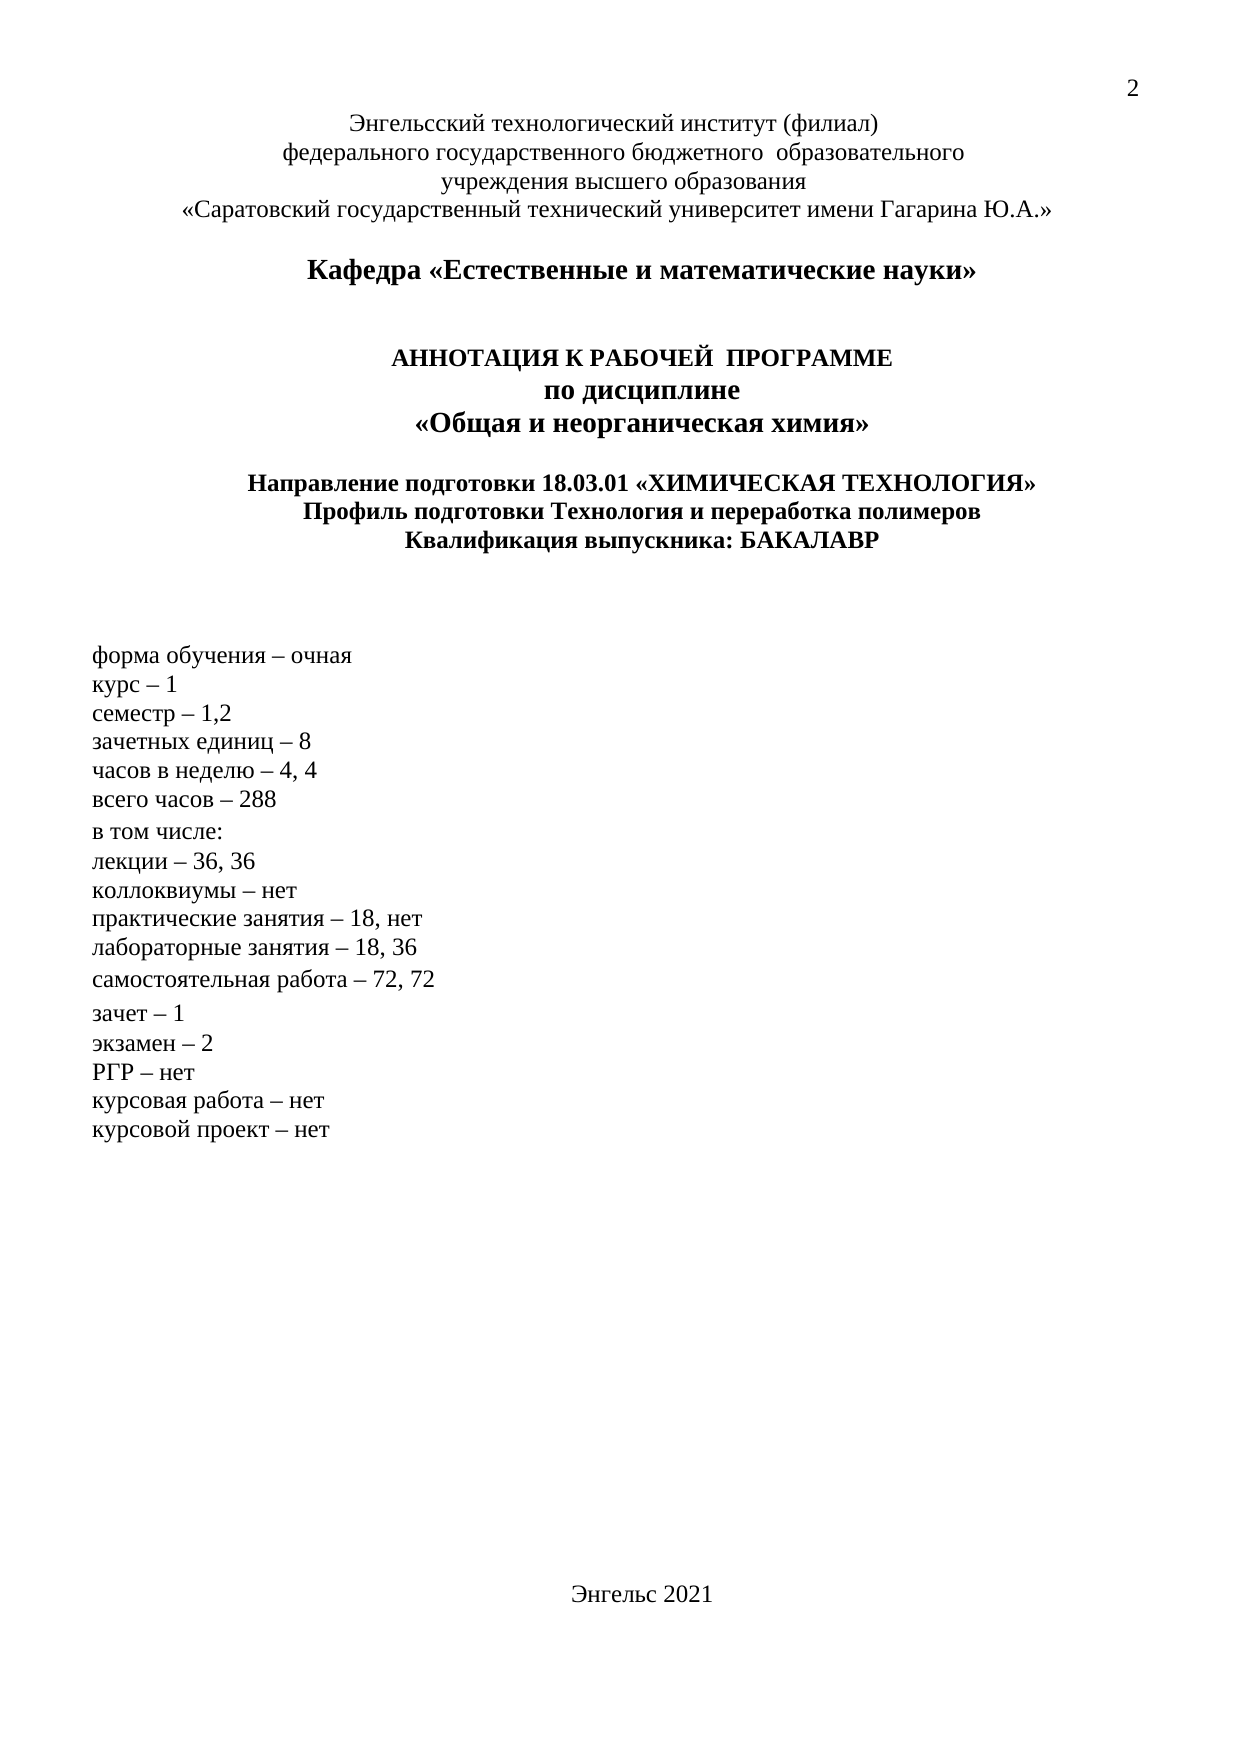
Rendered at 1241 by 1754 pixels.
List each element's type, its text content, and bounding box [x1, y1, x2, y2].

text «Саратовский государственный технический университет имени Гагарина Ю.А.» [21, 194, 1207, 223]
text Кафедра «Естественные и математические науки» [77, 252, 1207, 286]
text курсовая работа – нет [92, 1086, 456, 1114]
text АННОТАЦИЯ К РАБОЧЕЙ ПРОГРАММЕ по дисциплине [77, 343, 1207, 405]
text лекции – 36, 36 [92, 846, 482, 875]
text федерального государственного бюджетного образовательного [0, 137, 1240, 166]
text форма обучения – очная [92, 640, 482, 669]
text зачет – 1 [92, 994, 1207, 1028]
text курсовой проект – нет [92, 1114, 456, 1143]
text Профиль подготовки Технология и переработка полимеров [77, 496, 1207, 525]
text РГР – нет [92, 1057, 321, 1086]
text учреждения высшего образования [0, 166, 1240, 194]
text экзамен – 2 [92, 1028, 321, 1057]
text коллоквиумы – нет [92, 875, 482, 903]
text самостоятельная работа – 72, 72 [92, 961, 1207, 994]
text зачетных единиц – 8 [92, 726, 442, 755]
text Энгельсский технологический институт (филиал) [21, 108, 1207, 137]
text Направление подготовки 18.03.01 «ХИМИЧЕСКАЯ ТЕХНОЛОГИЯ» [77, 468, 1207, 496]
text практические занятия – 18, нет лабораторные занятия – 18, 36 [92, 903, 565, 961]
text всего часов – 288 [92, 784, 442, 813]
text в том числе: [92, 813, 1207, 846]
text часов в неделю – 4, 4 [92, 755, 442, 784]
text курс – 1 [92, 669, 482, 698]
text Энгельс 2021 [77, 1579, 1207, 1608]
text семестр – 1,2 [92, 698, 442, 726]
text «Общая и неорганическая химия» [77, 405, 1207, 439]
text Квалификация выпускника: БАКАЛАВР [77, 525, 1207, 554]
